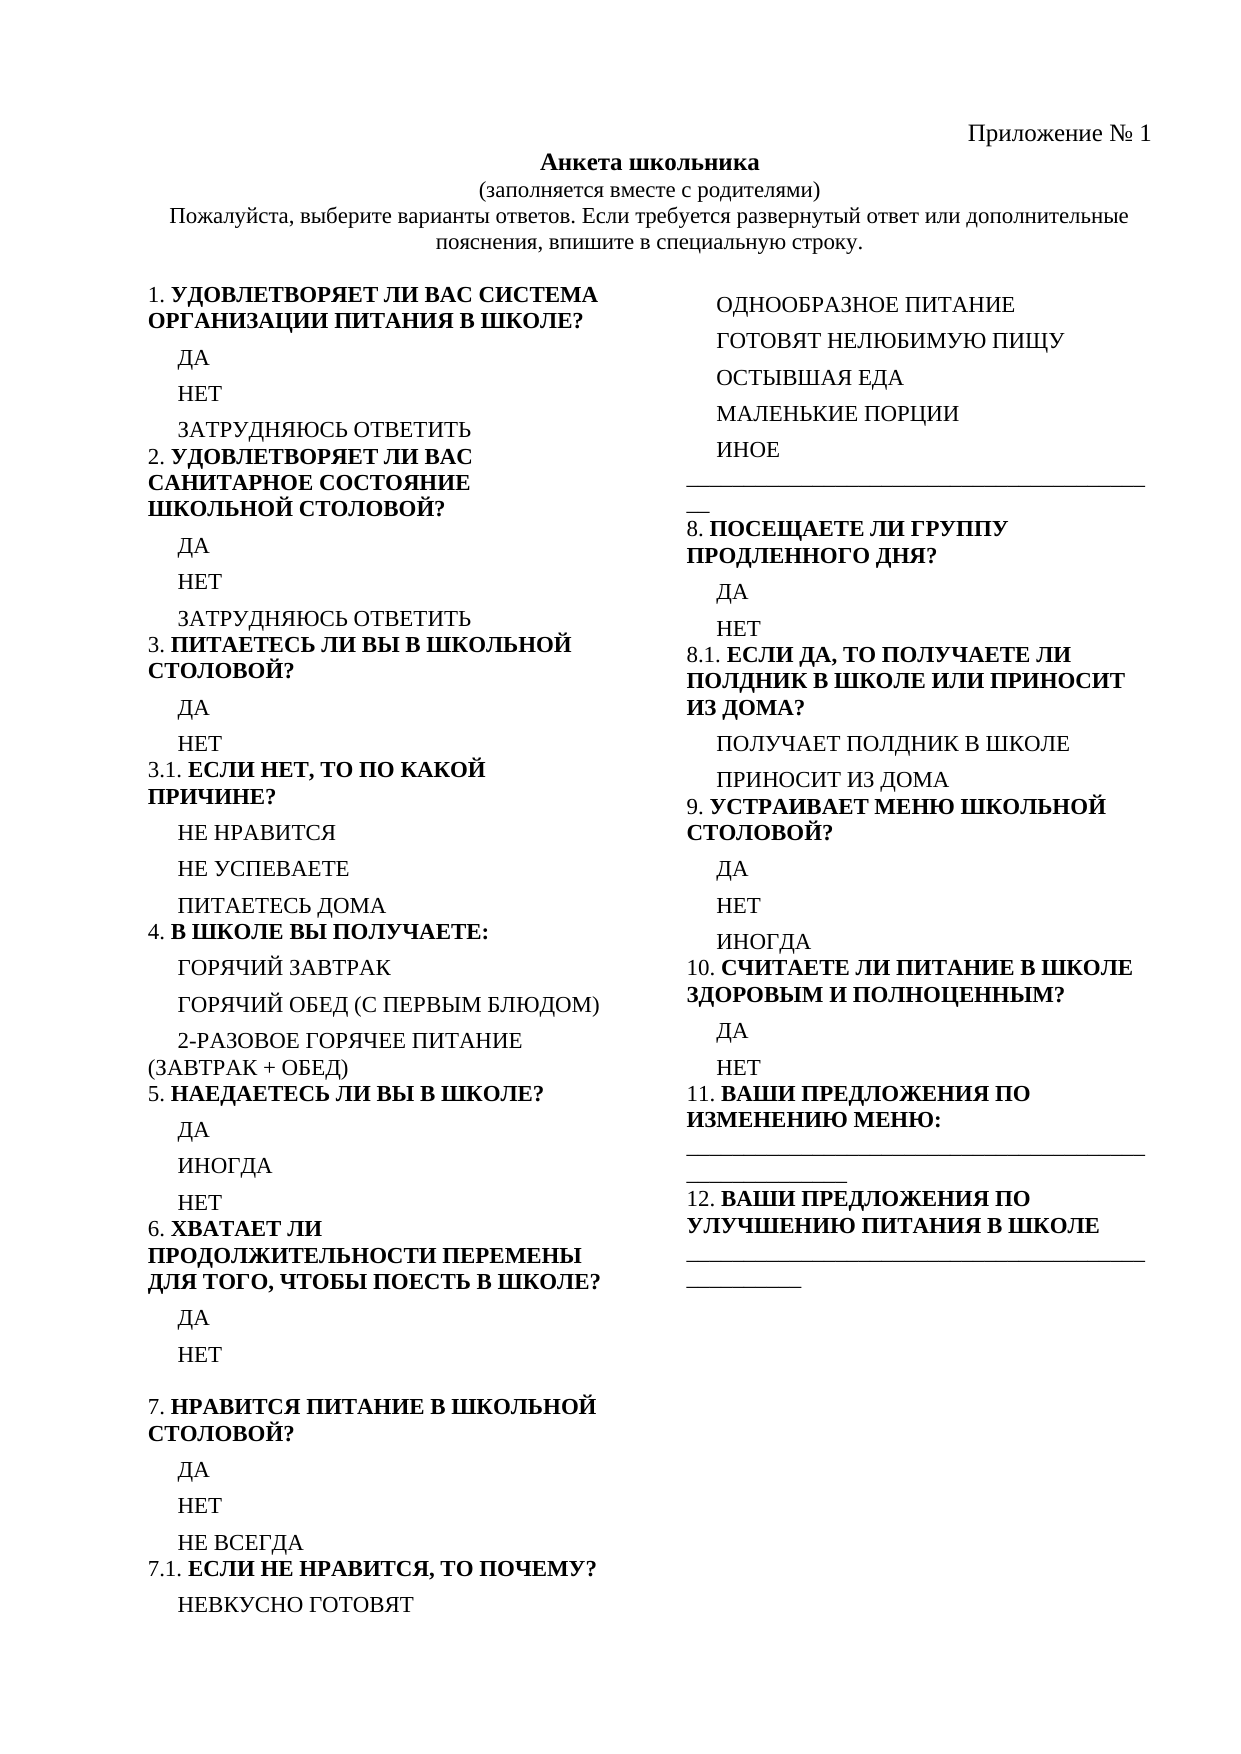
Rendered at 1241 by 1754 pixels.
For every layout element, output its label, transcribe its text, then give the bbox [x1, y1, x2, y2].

text ПРИНОСИТ ИЗ ДОМА [686, 756, 1152, 793]
text __________________________________________________ [686, 1238, 1152, 1291]
text ЗАТРУДНЯЮСЬ ОТВЕТИТЬ [148, 594, 613, 631]
text 2. УДОВЛЕТВОРЯЕТ ЛИ ВАС САНИТАРНОЕ СОСТОЯНИЕ ШКОЛЬНОЙ СТОЛОВОЙ? [148, 443, 613, 522]
text НЕТ [686, 604, 1152, 641]
text ГОРЯЧИЙ ЗАВТРАК [148, 944, 613, 981]
text ДА [686, 568, 1152, 604]
text 6. ХВАТАЕТ ЛИ ПРОДОЛЖИТЕЛЬНОСТИ ПЕРЕМЕНЫ ДЛЯ ТОГО, ЧТОБЫ ПОЕСТЬ В ШКОЛЕ? [148, 1215, 613, 1294]
text 8. ПОСЕЩАЕТЕ ЛИ ГРУППУ ПРОДЛЕННОГО ДНЯ? [686, 516, 1152, 568]
text НЕТ [148, 1482, 613, 1519]
text НЕТ [148, 1331, 613, 1367]
text ИНОЕ __________________________________________ [686, 426, 1152, 516]
text ДА [148, 1106, 613, 1143]
text 3.1. ЕСЛИ НЕТ, ТО ПО КАКОЙ ПРИЧИНЕ? [148, 756, 613, 809]
text 5. НАЕДАЕТЕСЬ ЛИ ВЫ В ШКОЛЕ? [148, 1080, 613, 1106]
text ДА [148, 1294, 613, 1331]
text НЕТ [686, 1043, 1152, 1080]
text ГОРЯЧИЙ ОБЕД (С ПЕРВЫМ БЛЮДОМ) [148, 981, 613, 1017]
text ДА [148, 684, 613, 720]
text НЕТ [148, 720, 613, 756]
text ДА [148, 1446, 613, 1482]
text ПИТАЕТЕСЬ ДОМА [148, 882, 613, 918]
text ДА [686, 845, 1152, 882]
text ИНОГДА [686, 918, 1152, 954]
text НЕТ [686, 882, 1152, 918]
text НЕВКУСНО ГОТОВЯТ [148, 1582, 613, 1618]
text ______________________________________________________ [686, 1133, 1152, 1185]
text 7.1. ЕСЛИ НЕ НРАВИТСЯ, ТО ПОЧЕМУ? [148, 1555, 613, 1582]
text (заполняется вместе с родителями) [148, 176, 1152, 202]
text ИНОГДА [148, 1143, 613, 1179]
text ДА [148, 522, 613, 558]
text 12. ВАШИ ПРЕДЛОЖЕНИЯ ПО УЛУЧШЕНИЮ ПИТАНИЯ В ШКОЛЕ [686, 1185, 1152, 1238]
text 11. ВАШИ ПРЕДЛОЖЕНИЯ ПО ИЗМЕНЕНИЮ МЕНЮ: [686, 1080, 1152, 1133]
text 2-РАЗОВОЕ ГОРЯЧЕЕ ПИТАНИЕ (ЗАВТРАК + ОБЕД) [148, 1017, 613, 1080]
text ДА [686, 1007, 1152, 1043]
text ПОЛУЧАЕТ ПОЛДНИК В ШКОЛЕ [686, 720, 1152, 756]
text ДА [148, 334, 613, 370]
text 7. НРАВИТСЯ ПИТАНИЕ В ШКОЛЬНОЙ СТОЛОВОЙ? [148, 1393, 613, 1446]
text ГОТОВЯТ НЕЛЮБИМУЮ ПИЩУ [686, 317, 1152, 354]
text 8.1. ЕСЛИ ДА, ТО ПОЛУЧАЕТЕ ЛИ ПОЛДНИК В ШКОЛЕ ИЛИ ПРИНОСИТ ИЗ ДОМА? [686, 641, 1152, 720]
text Анкета школьника [148, 147, 1152, 176]
text НЕ ВСЕГДА [148, 1519, 613, 1555]
text 9. УСТРАИВАЕТ МЕНЮ ШКОЛЬНОЙ СТОЛОВОЙ? [686, 793, 1152, 845]
text МАЛЕНЬКИЕ ПОРЦИИ [686, 390, 1152, 426]
text 4. В ШКОЛЕ ВЫ ПОЛУЧАЕТЕ: [148, 918, 613, 944]
text ОДНООБРАЗНОЕ ПИТАНИЕ [686, 281, 1152, 317]
text Приложение № 1 [148, 118, 1152, 147]
text НЕТ [148, 370, 613, 406]
text Пожалуйста, выберите варианты ответов. Если требуется развернутый ответ или дополнительные пояснения, впишите в специальную строку. [148, 202, 1152, 255]
text НЕТ [148, 558, 613, 594]
text НЕ УСПЕВАЕТЕ [148, 845, 613, 882]
text НЕТ [148, 1179, 613, 1215]
text 10. СЧИТАЕТЕ ЛИ ПИТАНИЕ В ШКОЛЕ ЗДОРОВЫМ И ПОЛНОЦЕННЫМ? [686, 954, 1152, 1007]
text 1. УДОВЛЕТВОРЯЕТ ЛИ ВАС СИСТЕМА ОРГАНИЗАЦИИ ПИТАНИЯ В ШКОЛЕ? [148, 281, 613, 334]
text 3. ПИТАЕТЕСЬ ЛИ ВЫ В ШКОЛЬНОЙ СТОЛОВОЙ? [148, 631, 613, 684]
text ОСТЫВШАЯ ЕДА [686, 354, 1152, 390]
text ЗАТРУДНЯЮСЬ ОТВЕТИТЬ [148, 406, 613, 443]
text НЕ НРАВИТСЯ [148, 809, 613, 845]
